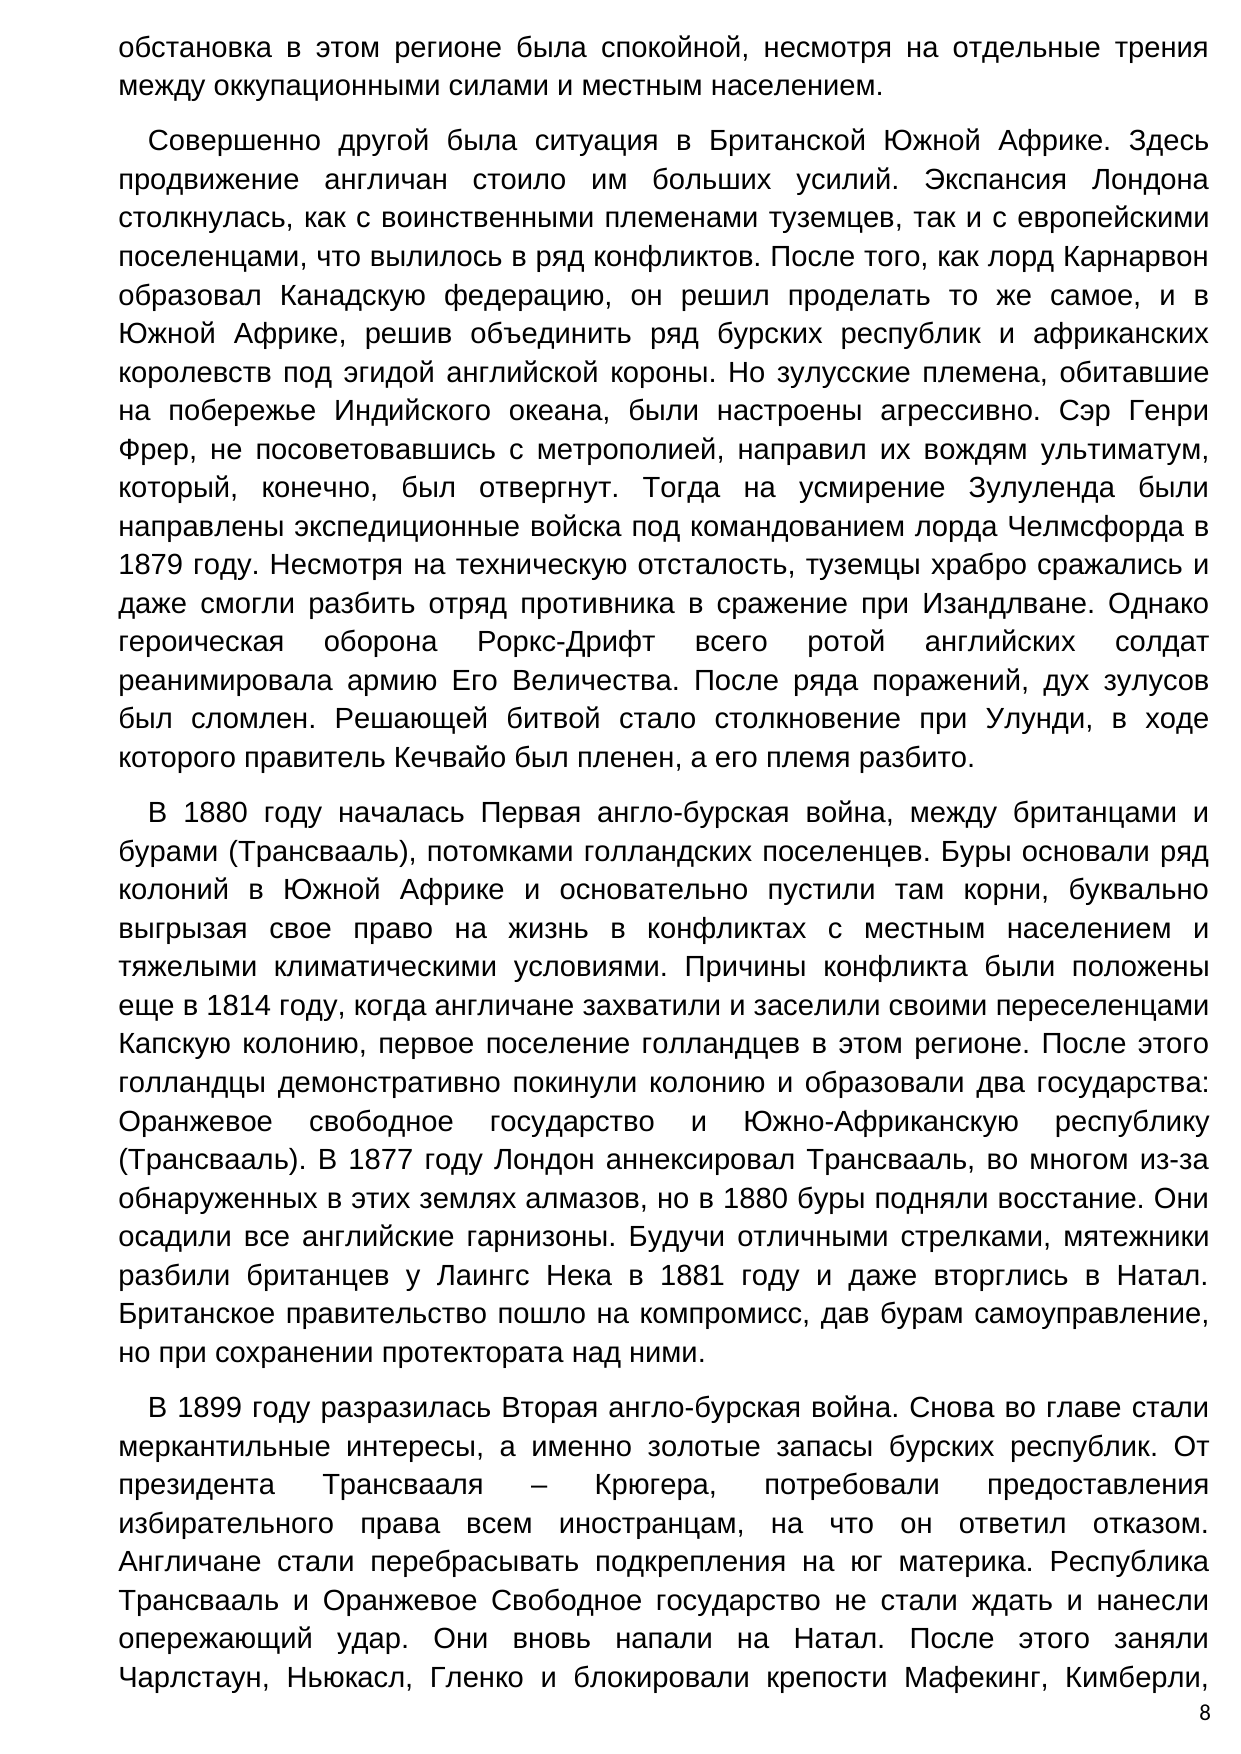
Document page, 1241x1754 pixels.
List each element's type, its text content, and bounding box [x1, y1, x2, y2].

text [118, 29, 1211, 102]
text В 1880 году началась Первая англо-бурская война, между британцами и бурами (Трансвааль), потомками голландских поселенцев. Буры основали ряд колоний в Южной Африке и основательно пустили там корни, буквально выгрызая свое право на жизнь в конфликтах с местным населением и тяжелыми климатическими условиями. Причины конфликта были положены еще в 1814 году, когда англичане захватили и заселили своими переселенцами Капскую колонию, первое поселение голландцев в этом регионе. После этого голландцы демонстративно покинули колонию и образовали два государства: Оранжевое свободное государство и Южно-Африканскую республику (Трансвааль). В 1877 году Лондон аннексировал Трансвааль, во многом из-за обнаруженных в этих землях алмазов, но в 1880 буры подняли восстание. Они осадили все английские гарнизоны. Будучи отличными стрелками, мятежники разбили британцев у Лаингс Нека в 1881 году и даже вторглись в Натал. Британское правительство пошло на компромисс, дав бурам самоуправление, но при сохранении протектората над ними. [118, 795, 1211, 1368]
text Совершенно другой была ситуация в Британской Южной Африке. Здесь продвижение англичан стоило им больших усилий. Экспансия Лондона столкнулась, как с воинственными племенами туземцев, так и с европейскими поселенцами, что вылилось в ряд конфликтов. После того, как лорд Карнарвон образовал Канадскую федерацию, он решил проделать то же самое, и в Южной Африке, решив объединить ряд бурских республик и африканских королевств под эгидой английской короны. Но зулусские племена, обитавшие на побережье Индийского океана, были настроены агрессивно. Сэр Генри Фрер, не посоветовавшись с метрополией, направил их вождям ультиматум, который, конечно, был отвергнут. Тогда на усмирение Зулуленда были направлены экспедиционные войска под командованием лорда Челмсфорда в 1879 году. Несмотря на техническую отсталость, туземцы храбро сражались и даже смогли разбить отряд противника в сражение при Изандлване. Однако героическая оборона Роркс-Дрифт всего ротой английских солдат реанимировала армию Его Величества. После ряда поражений, дух зулусов был сломлен. Решающей битвой стало столкновение при Улунди, в ходе которого правитель Кечвайо был пленен, а его племя разбито. [118, 123, 1211, 773]
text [118, 1390, 1211, 1693]
